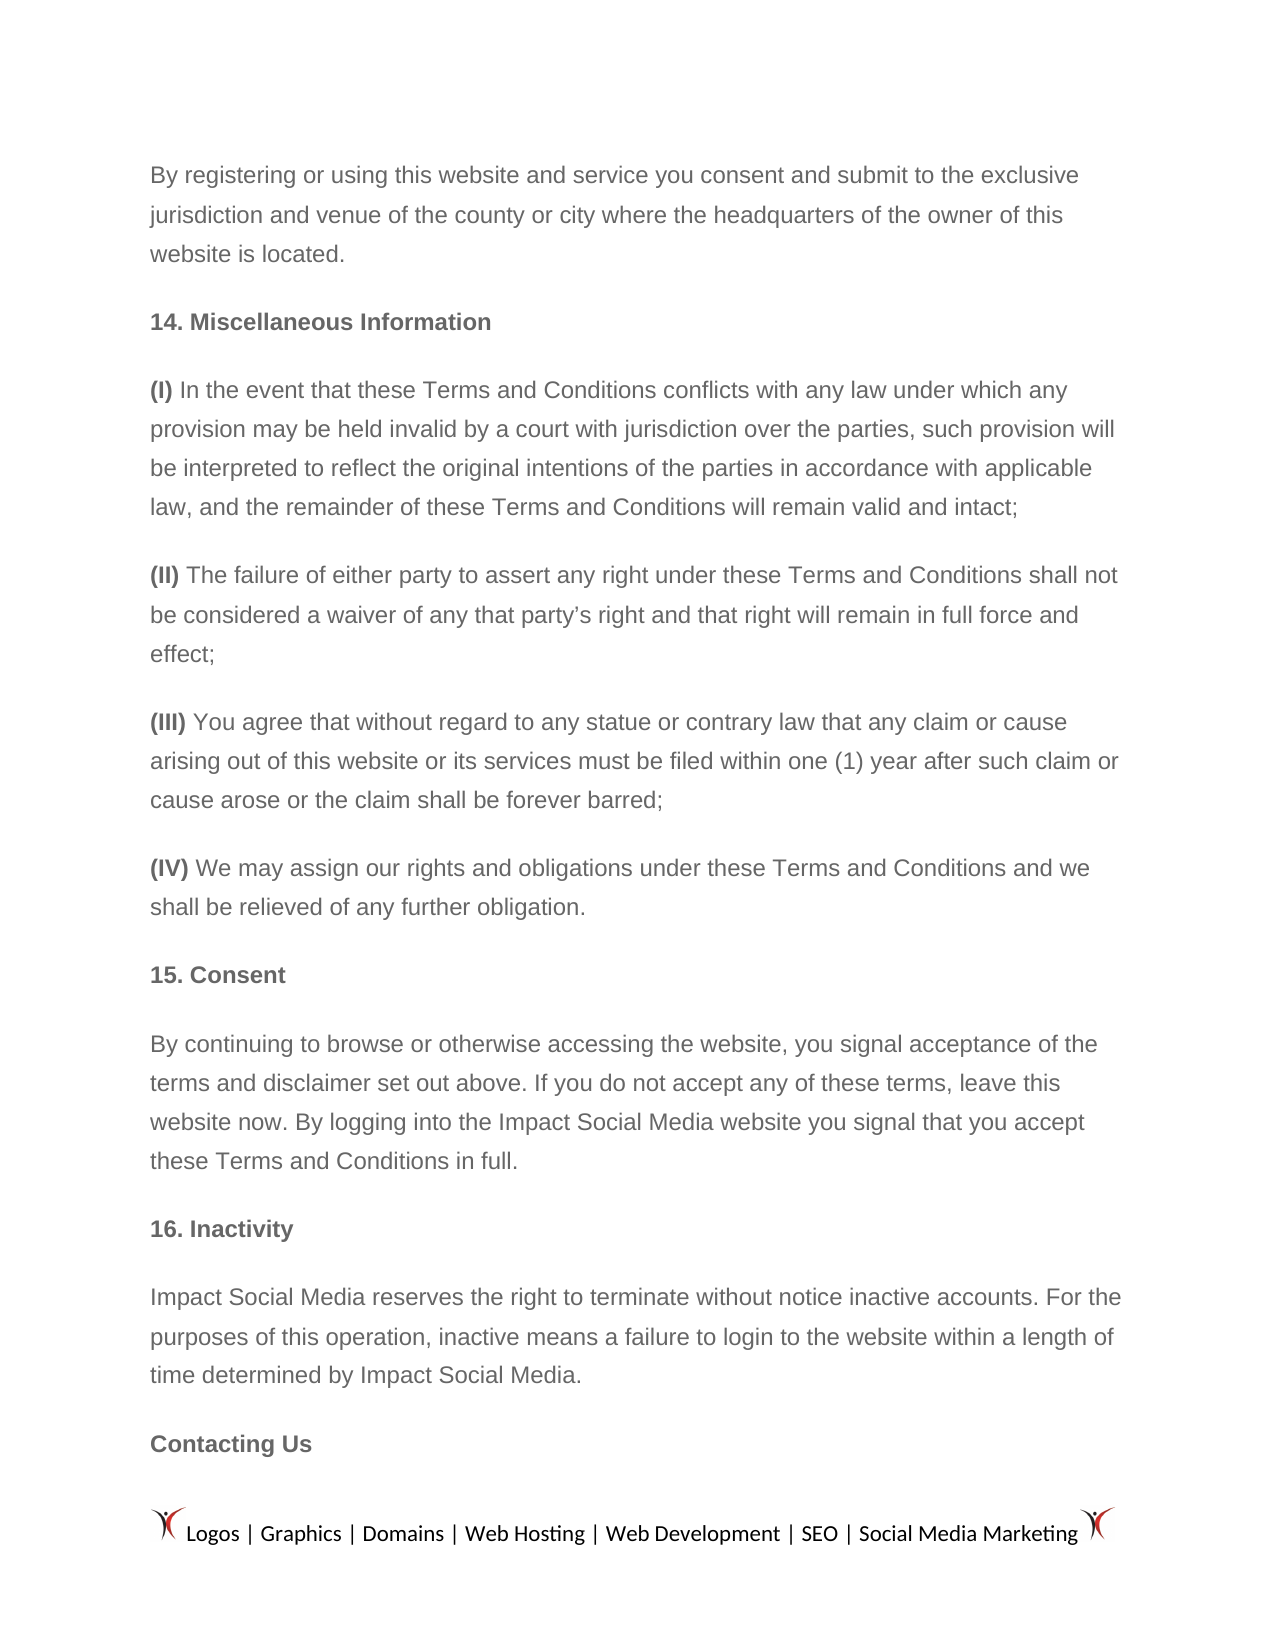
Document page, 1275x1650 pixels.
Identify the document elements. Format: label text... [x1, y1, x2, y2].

text 14. Miscellaneous Information [150, 296, 1125, 335]
text By continuing to browse or otherwise accessing the website, you signal acceptance of the terms and disclaimer set out above. If you do not accept any of these terms, leave this website now. By logging into the Impact Social Media website you signal that you accept these Terms and Conditions in full. [150, 1018, 1125, 1174]
text 16. Inactivity [150, 1204, 1125, 1243]
picture [150, 1505, 187, 1542]
text By registering or using this website and service you consent and submit to the exclusive jurisdiction and venue of the county or city where the headquarters of the owner of this website is located. [150, 150, 1125, 267]
text (III) You agree that without regard to any statue or contrary law that any claim or cause arising out of this website or its services must be filed within one (1) year after such claim or cause arose or the claim shall be forever barred; [150, 696, 1125, 813]
text 15. Consent [150, 950, 1125, 989]
text Impact Social Media reserves the right to terminate without notice inactive accounts. For the purposes of this operation, inactive means a failure to login to the website within a length of time determined by Impact Social Media. [150, 1272, 1125, 1389]
text (IV) We may assign our rights and obligations under these Terms and Conditions and we shall be relieved of any further obligation. [150, 843, 1125, 921]
text Contacting Us [150, 1418, 1125, 1457]
picture [1079, 1505, 1116, 1542]
text (II) The failure of either party to assert any right under these Terms and Conditions shall not be considered a waiver of any that party’s right and that right will remain in full force and effect; [150, 550, 1125, 667]
text (I) In the event that these Terms and Conditions conflicts with any law under which any provision may be held invalid by a court with jurisdiction over the parties, such provision will be interpreted to reflect the original intentions of the parties in accordance with applicable law, and the remainder of these Terms and Conditions will remain valid and intact; [150, 364, 1125, 521]
